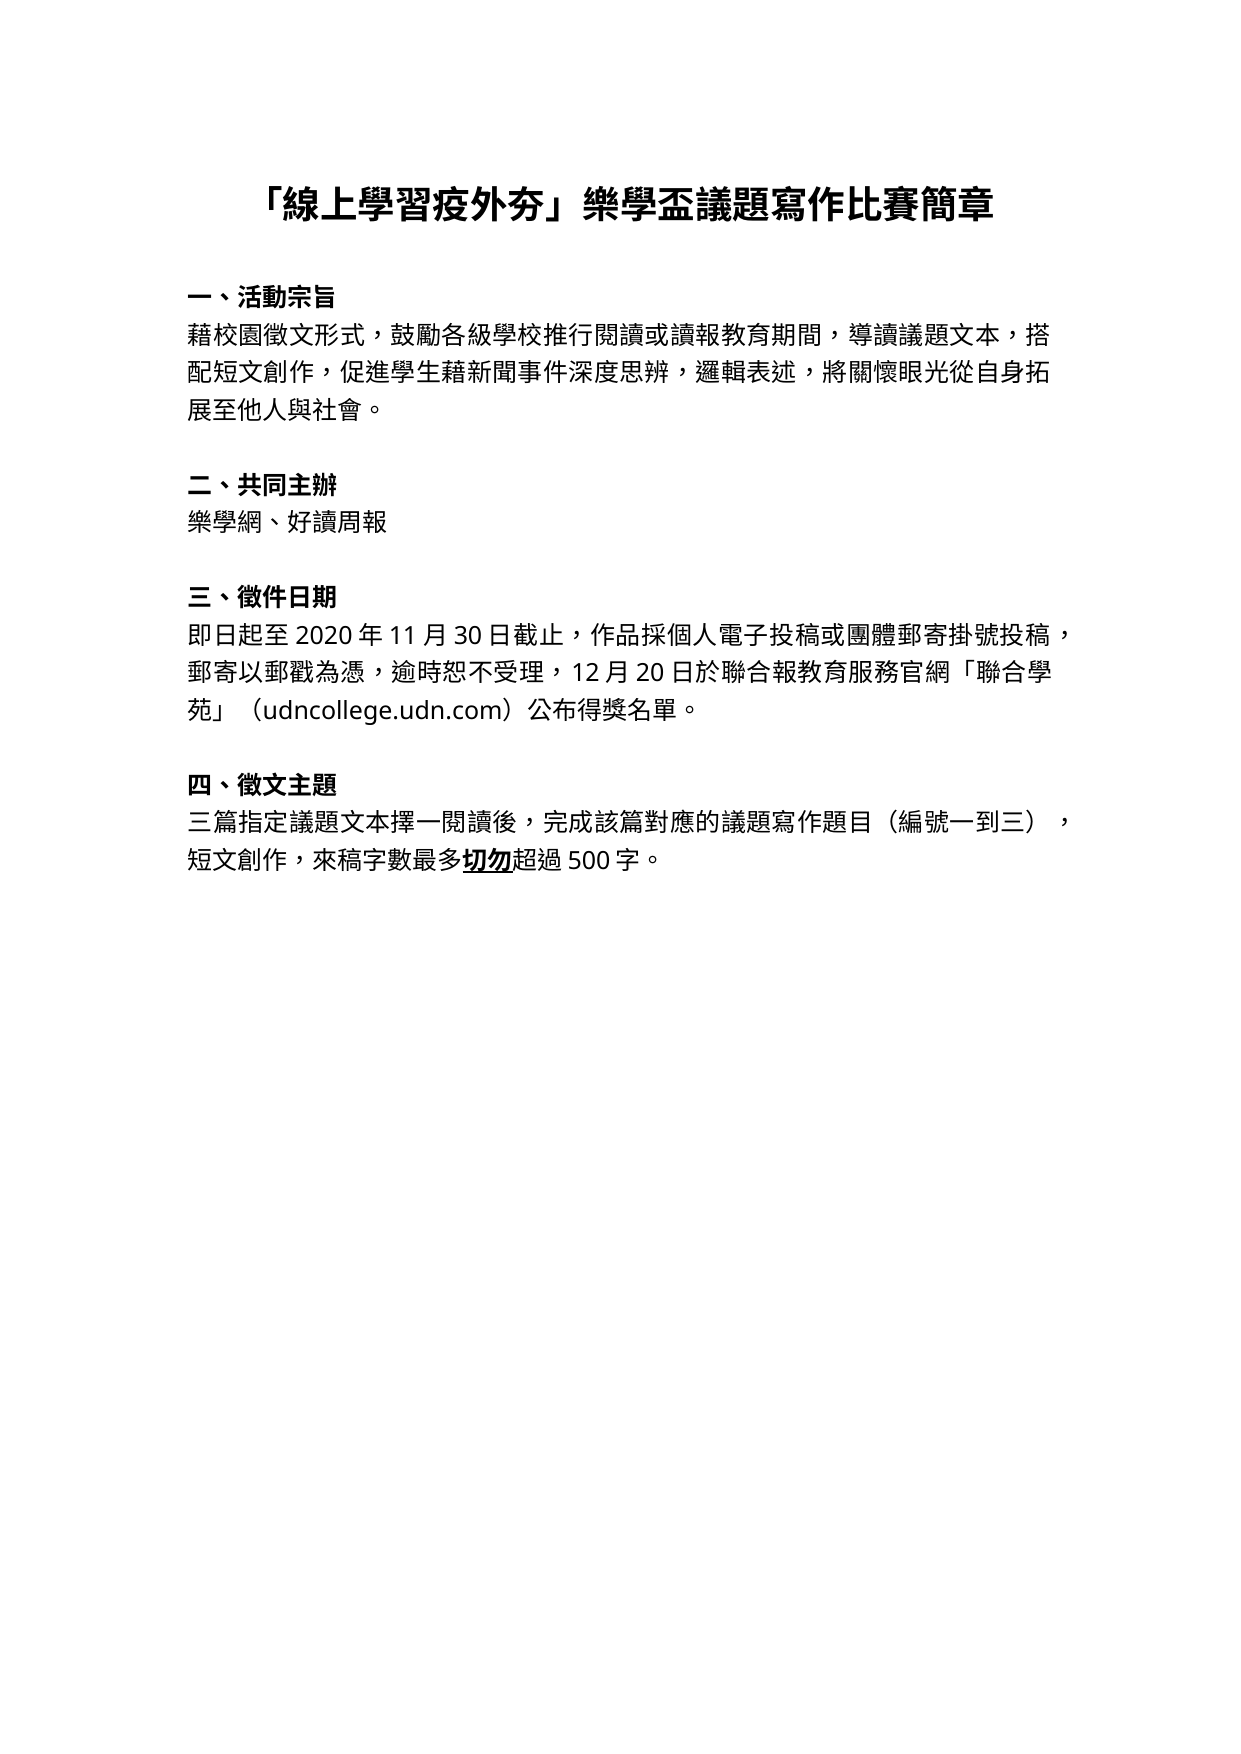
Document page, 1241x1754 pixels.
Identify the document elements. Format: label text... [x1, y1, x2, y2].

text 藉校園徵文形式，鼓勵各級學校推行閱讀或讀報教育期間，導讀議題文本，搭配短文創作，促進學生藉新聞事件深度思辨，邏輯表述，將關懷眼光從自身拓展至他人與社會。 [187, 314, 1053, 427]
text 四、徵文主題 [187, 764, 1053, 802]
text 「線上學習疫外夯」樂學盃議題寫作比賽簡章 [187, 164, 1053, 239]
text 二、共同主辦 [187, 464, 1053, 502]
text 樂學網、好讀周報 [187, 502, 1053, 539]
text 三、徵件日期 [187, 577, 1053, 614]
text 一、活動宗旨 [187, 277, 1053, 314]
text 即日起至2020年11月30日截止，作品採個人電子投稿或團體郵寄掛號投稿，郵寄以郵戳為憑，逾時恕不受理，12月20日於聯合報教育服務官網「聯合學苑」（udncollege.udn.com）公布得獎名單。 [187, 614, 1053, 727]
text 三篇指定議題文本擇一閱讀後，完成該篇對應的議題寫作題目（編號一到三），短文創作，來稿字數最多切勿超過500字。 [187, 802, 1053, 877]
